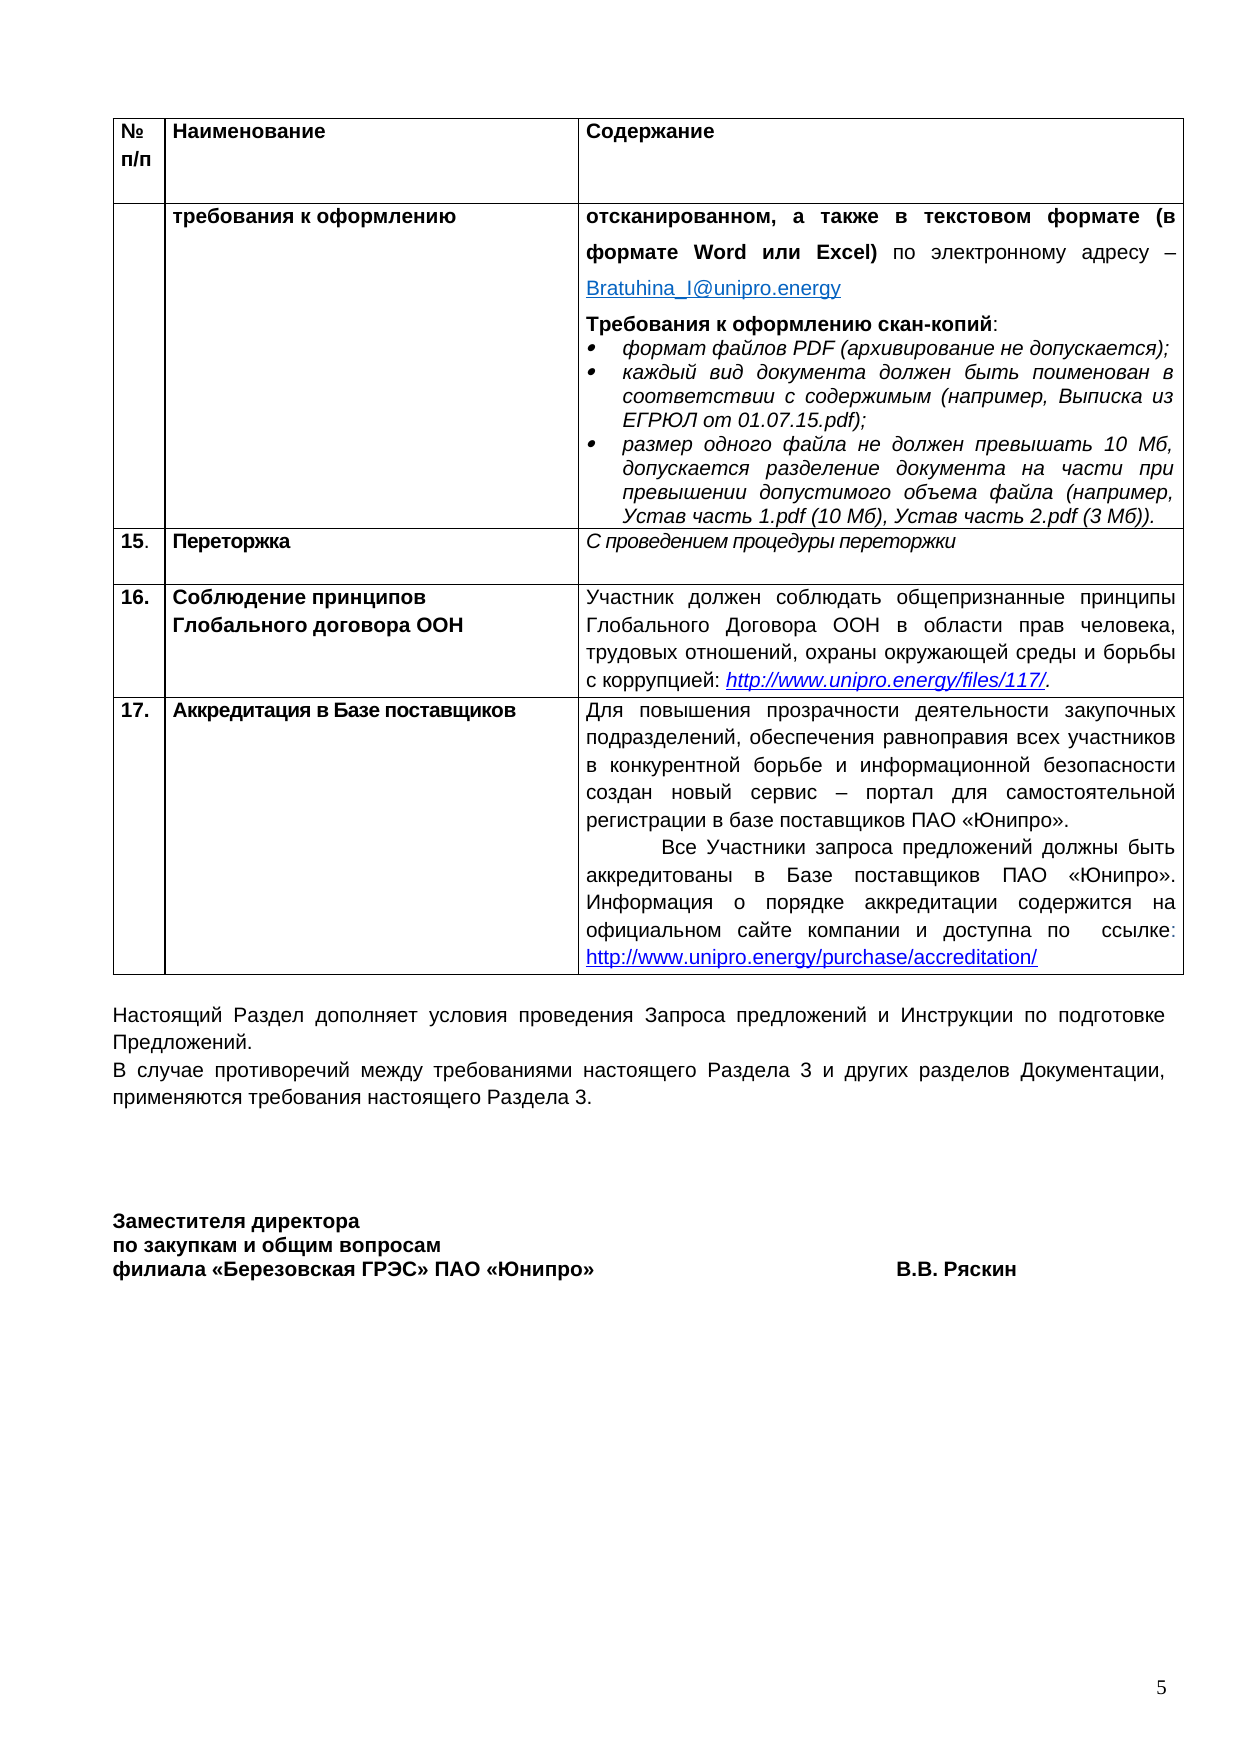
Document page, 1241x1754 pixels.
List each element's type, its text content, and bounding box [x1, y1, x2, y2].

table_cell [166, 204, 578, 528]
table_cell 16. [114, 585, 164, 697]
table_cell Соблюдение принципов Глобального договора ООН [166, 585, 578, 697]
table_cell 17. [114, 698, 164, 974]
table_cell [114, 204, 164, 528]
table_cell Участник должен соблюдать общепризнанные принципы Глобального Договора ООН в области прав человека, трудовых отношений, охраны окружающей среды и борьбы с коррупцией: http://www.unipro.energy/files/117/. [579, 585, 1183, 697]
list Настоящий Раздел дополняет условия проведения Запроса предложений и Инструкции по подготовке Предложений. [112, 1003, 1167, 1054]
list филиала «Березовская ГРЭС» ПАО «Юнипро» В.В. Ряскин [112, 1256, 1167, 1304]
list В случае противоречий между требованиями настоящего Раздела 3 и других разделов Документации, применяются требования настоящего Раздела 3. [112, 1058, 1167, 1109]
table_header № п/п п [114, 119, 164, 203]
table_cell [579, 204, 1183, 528]
table_cell С проведением процедуры переторжки [579, 529, 1183, 584]
table_cell 15. [114, 529, 164, 584]
table_header Содержание [579, 119, 1183, 203]
table_cell Переторжка [166, 529, 578, 584]
table_header Наименование [166, 119, 578, 203]
list Заместителя директора [112, 1208, 1167, 1232]
table_cell Аккредитация в Базе поставщиков [166, 698, 578, 974]
table_cell Для повышения прозрачности деятельности закупочных подразделений, обеспечения равноправия всех участников в конкурентной борьбе и информационной безопасности создан новый сервис – портал для самостоятельной регистрации в базе поставщиков ПАО «Юнипро». Все Участники запроса предложений должны быть аккредитованы в Базе поставщиков ПАО «Юнипро». Информация о порядке аккредитации содержится на официальном сайте компании и доступна по ссылке: http://www.unipro.energy/purchase/accreditation/ [579, 698, 1183, 974]
list по закупкам и общим вопросам [112, 1232, 1167, 1256]
